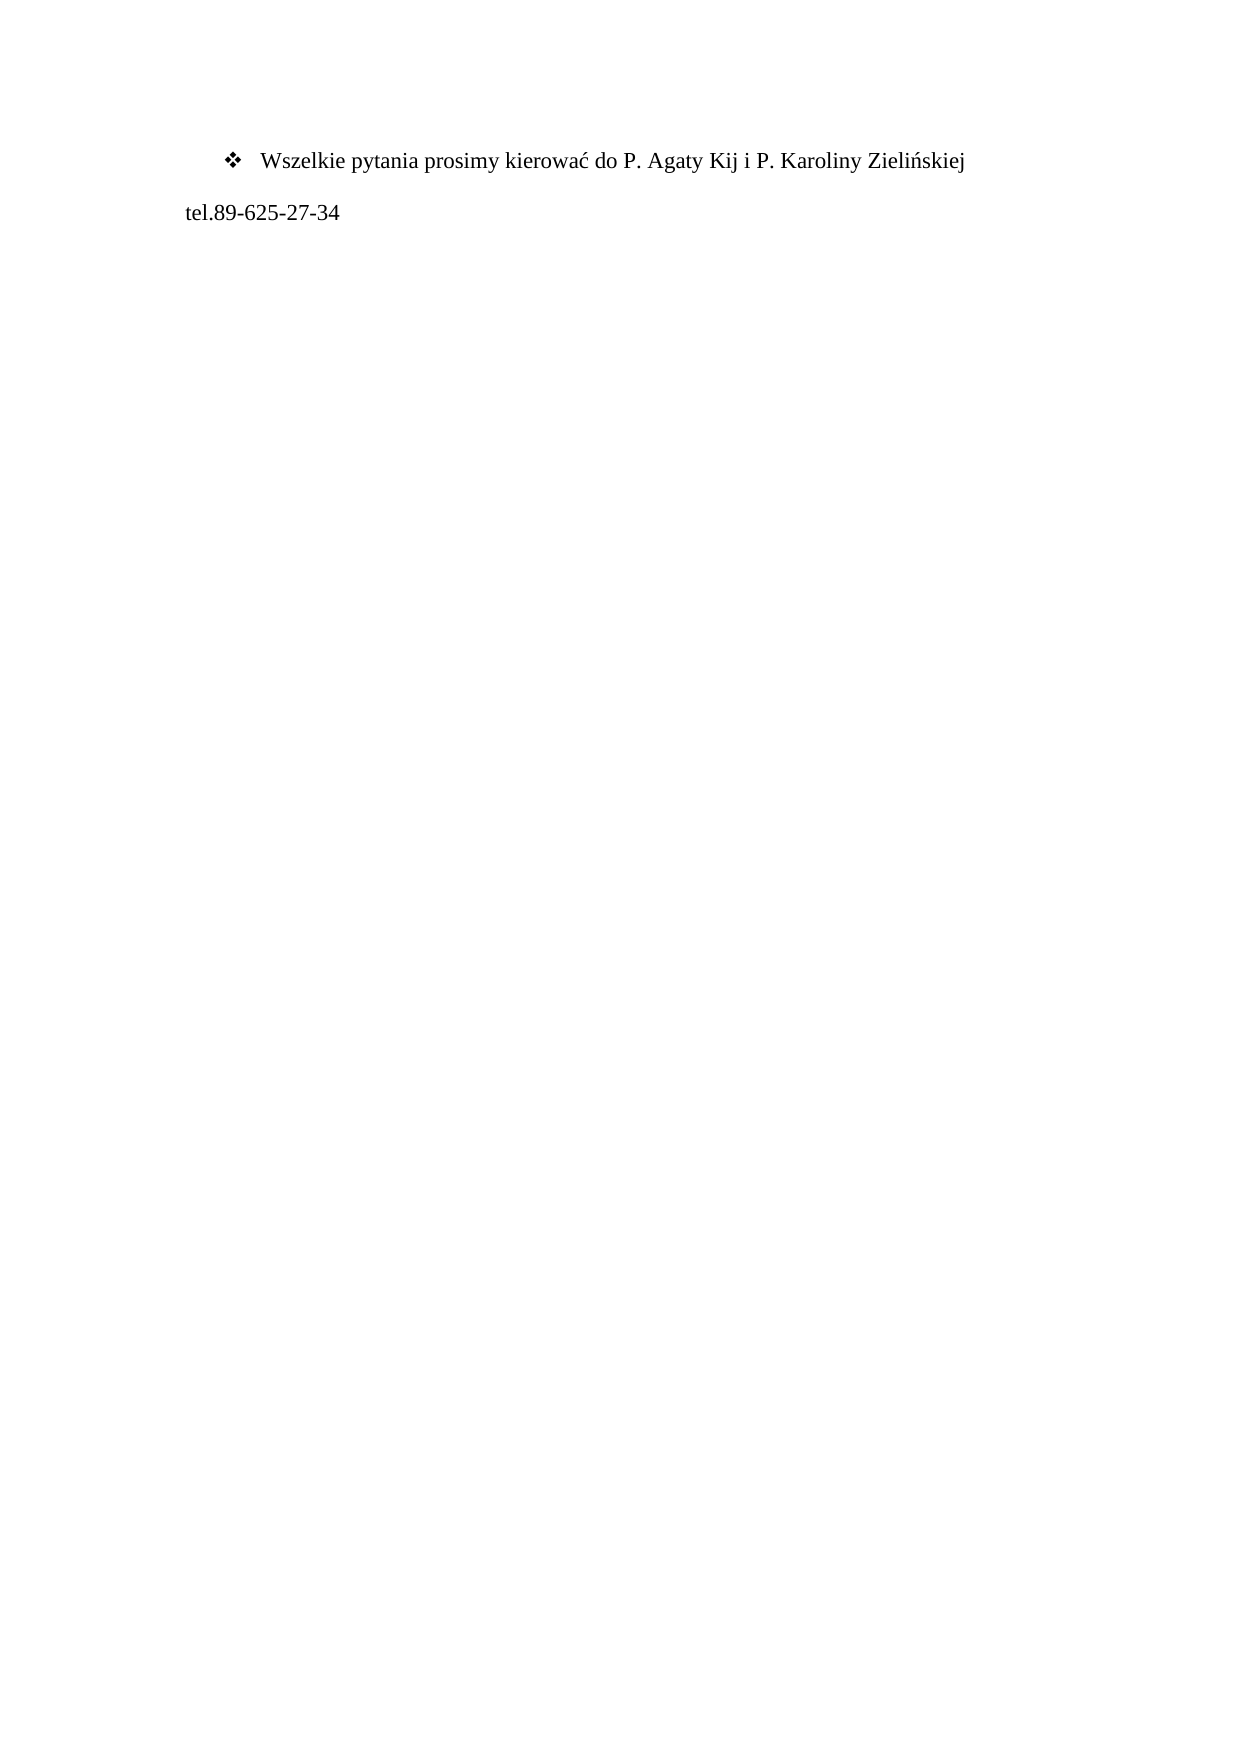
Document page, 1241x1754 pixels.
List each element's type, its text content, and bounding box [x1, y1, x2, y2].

text tel.89-625-27-34 [185, 199, 1093, 225]
list Wszelkie pytania prosimy kierować do P. Agaty Kij i P. Karoliny Zielińskiej [223, 148, 1093, 174]
